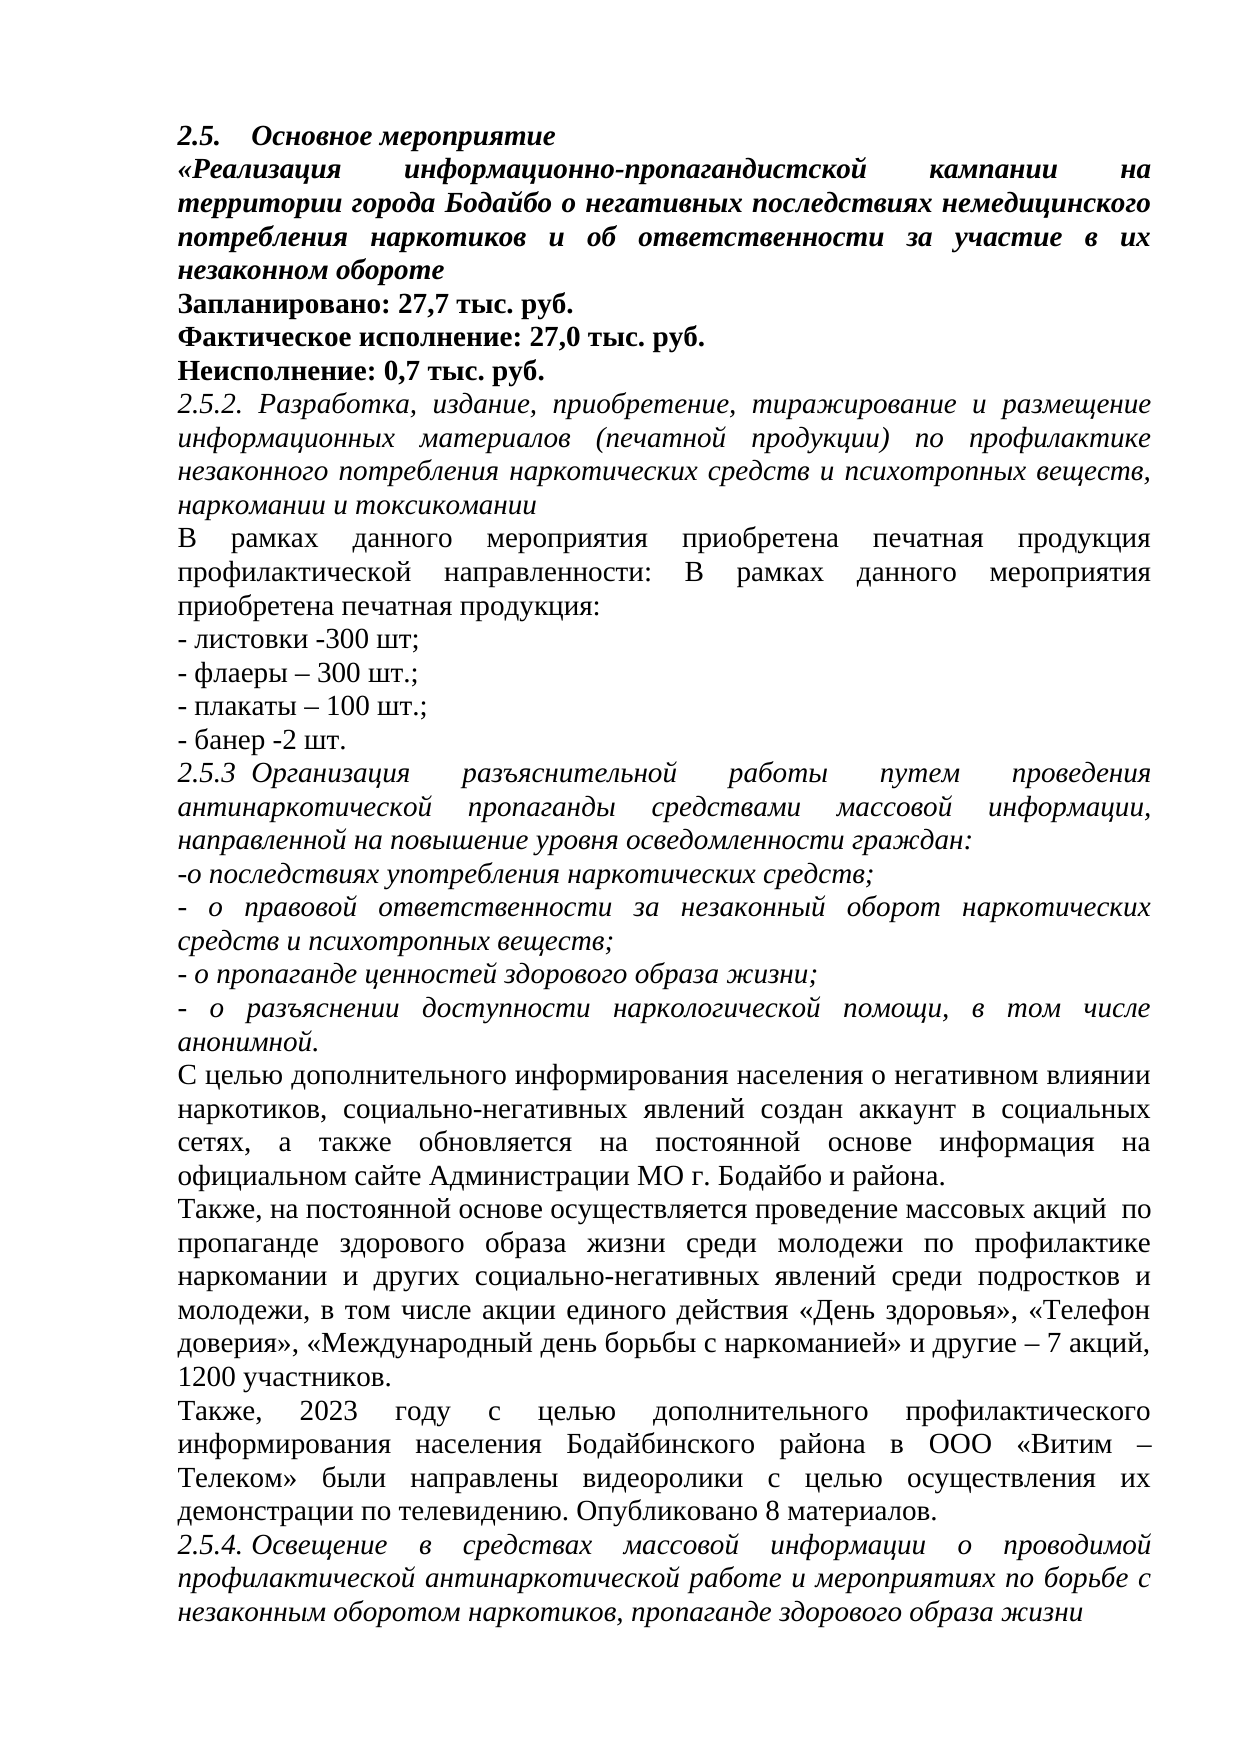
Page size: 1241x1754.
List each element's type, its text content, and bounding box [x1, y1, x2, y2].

text В рамках данного мероприятия приобретена печатная продукция профилактической направленности: В рамках данного мероприятия приобретена печатная продукция: [177, 521, 1152, 621]
text - о пропаганде ценностей здорового образа жизни; [177, 957, 1152, 990]
text 2.5. Основное мероприятие [177, 118, 1152, 152]
text - листовки -300 шт; [177, 621, 1152, 655]
text -о последствиях употребления наркотических средств; [177, 856, 1152, 889]
text - банер -2 шт. [177, 722, 1152, 755]
text 2.5.3 Организация разъяснительной работы путем проведения антинаркотической пропаганды средствами массовой информации, направленной на повышение уровня осведомленности граждан: [177, 755, 1152, 856]
text «Реализация информационно-пропагандистской кампании на территории города Бодайбо о негативных последствиях немедицинского потребления наркотиков и об ответственности за участие в их незаконном обороте [177, 152, 1152, 286]
text Также, 2023 году с целью дополнительного профилактического информирования населения Бодайбинского района в ООО «Витим – Телеком» были направлены видеоролики с целью осуществления их демонстрации по телевидению. Опубликовано 8 материалов. [177, 1393, 1152, 1527]
text - о разъяснении доступности наркологической помощи, в том числе анонимной. [177, 990, 1152, 1057]
text - флаеры – 300 шт.; [177, 655, 1152, 688]
text С целью дополнительного информирования населения о негативном влиянии наркотиков, социально-негативных явлений создан аккаунт в социальных сетях, а также обновляется на постоянной основе информация на официальном сайте Администрации МО г. Бодайбо и района. [177, 1057, 1152, 1191]
text - плакаты – 100 шт.; [177, 688, 1152, 722]
text 2.5.2. Разработка, издание, приобретение, тиражирование и размещение информационных материалов (печатной продукции) по профилактике незаконного потребления наркотических средств и психотропных веществ, наркомании и токсикомании [177, 386, 1152, 521]
text - о правовой ответственности за незаконный оборот наркотических средств и психотропных веществ; [177, 889, 1152, 957]
text Фактическое исполнение: 27,0 тыс. руб. [177, 319, 1152, 353]
text Неисполнение: 0,7 тыс. руб. [177, 353, 1152, 386]
text 2.5.4. Освещение в средствах массовой информации о проводимой профилактической антинаркотической работе и мероприятиях по борьбе с незаконным оборотом наркотиков, пропаганде здорового образа жизни [177, 1527, 1152, 1627]
text Запланировано: 27,7 тыс. руб. [177, 286, 1152, 319]
text Также, на постоянной основе осуществляется проведение массовых акций по пропаганде здорового образа жизни среди молодежи по профилактике наркомании и других социально-негативных явлений среди подростков и молодежи, в том числе акции единого действия «День здоровья», «Телефон доверия», «Международный день борьбы с наркоманией» и другие – 7 акций, 1200 участников. [177, 1191, 1152, 1393]
